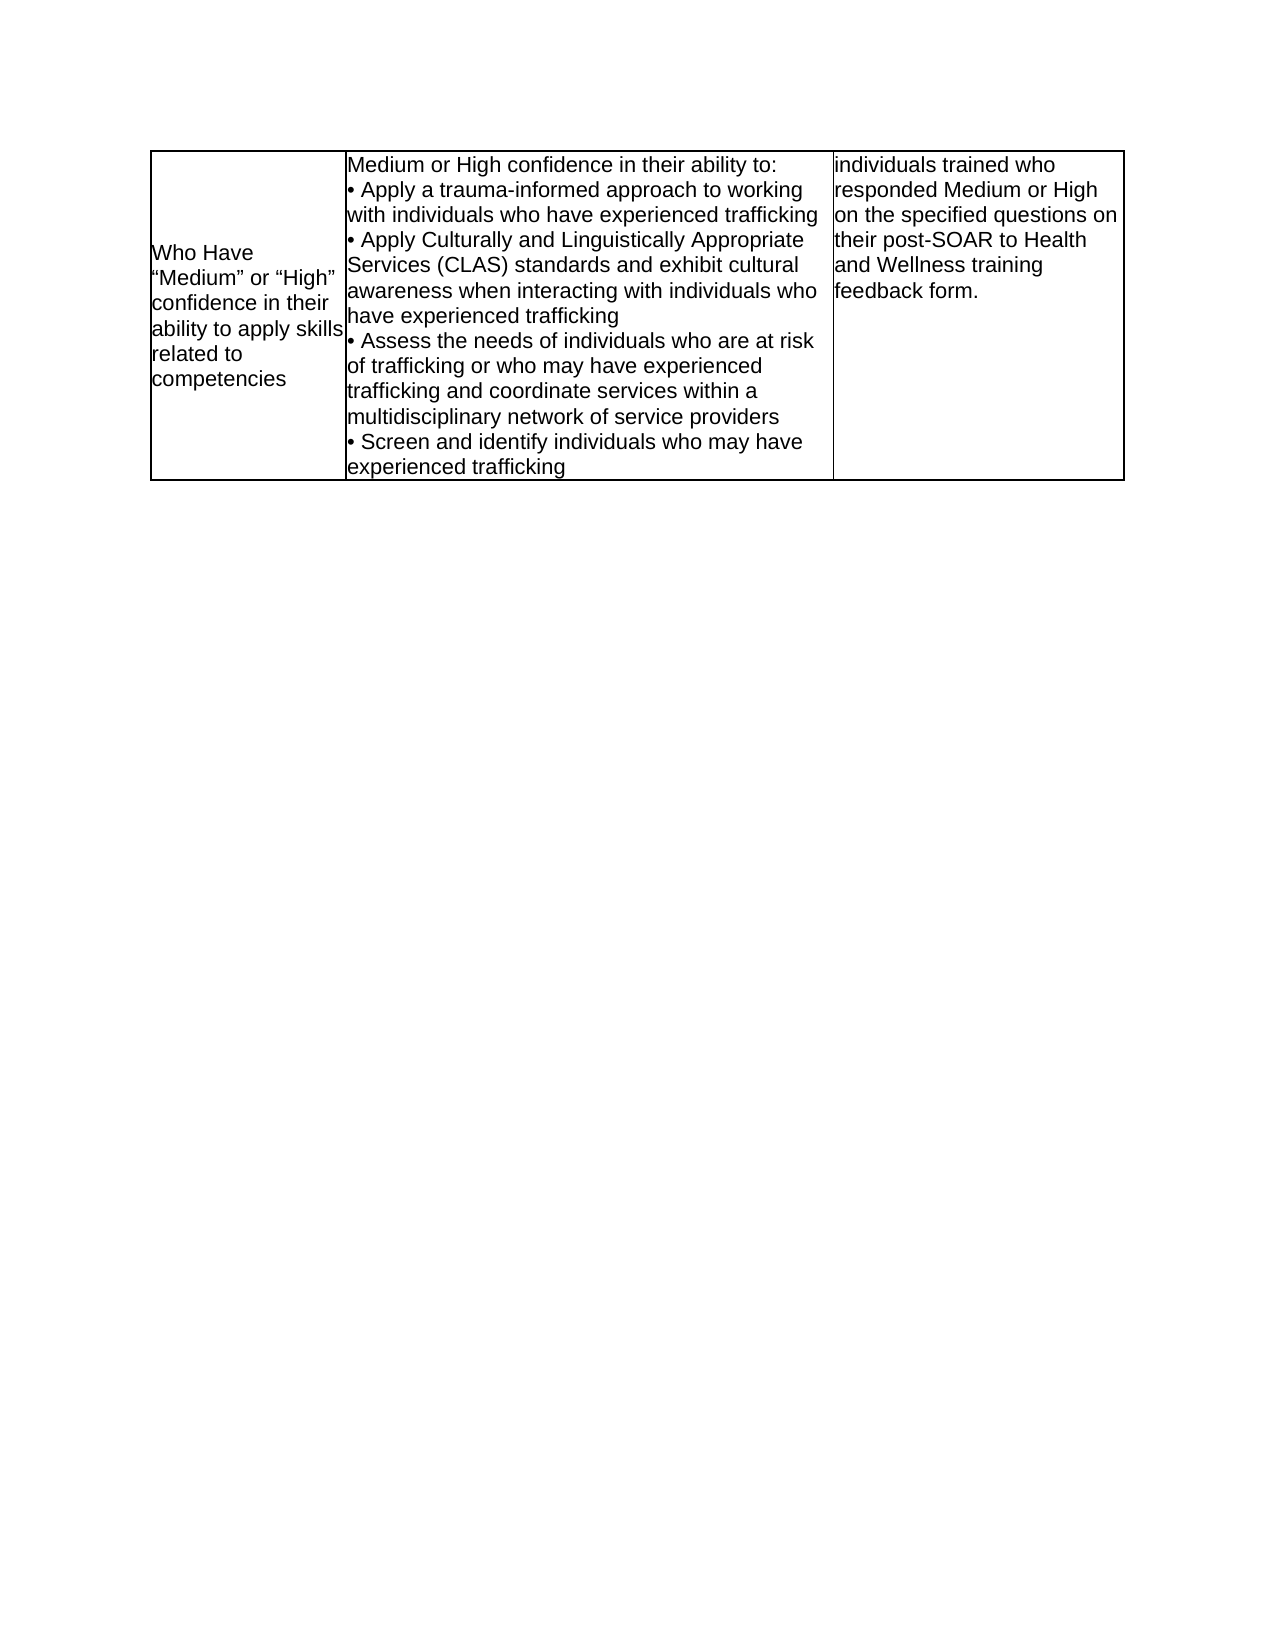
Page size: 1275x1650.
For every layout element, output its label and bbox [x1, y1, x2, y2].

table_cell [152, 152, 345, 479]
table_cell [347, 152, 833, 479]
table_cell [834, 152, 1123, 479]
